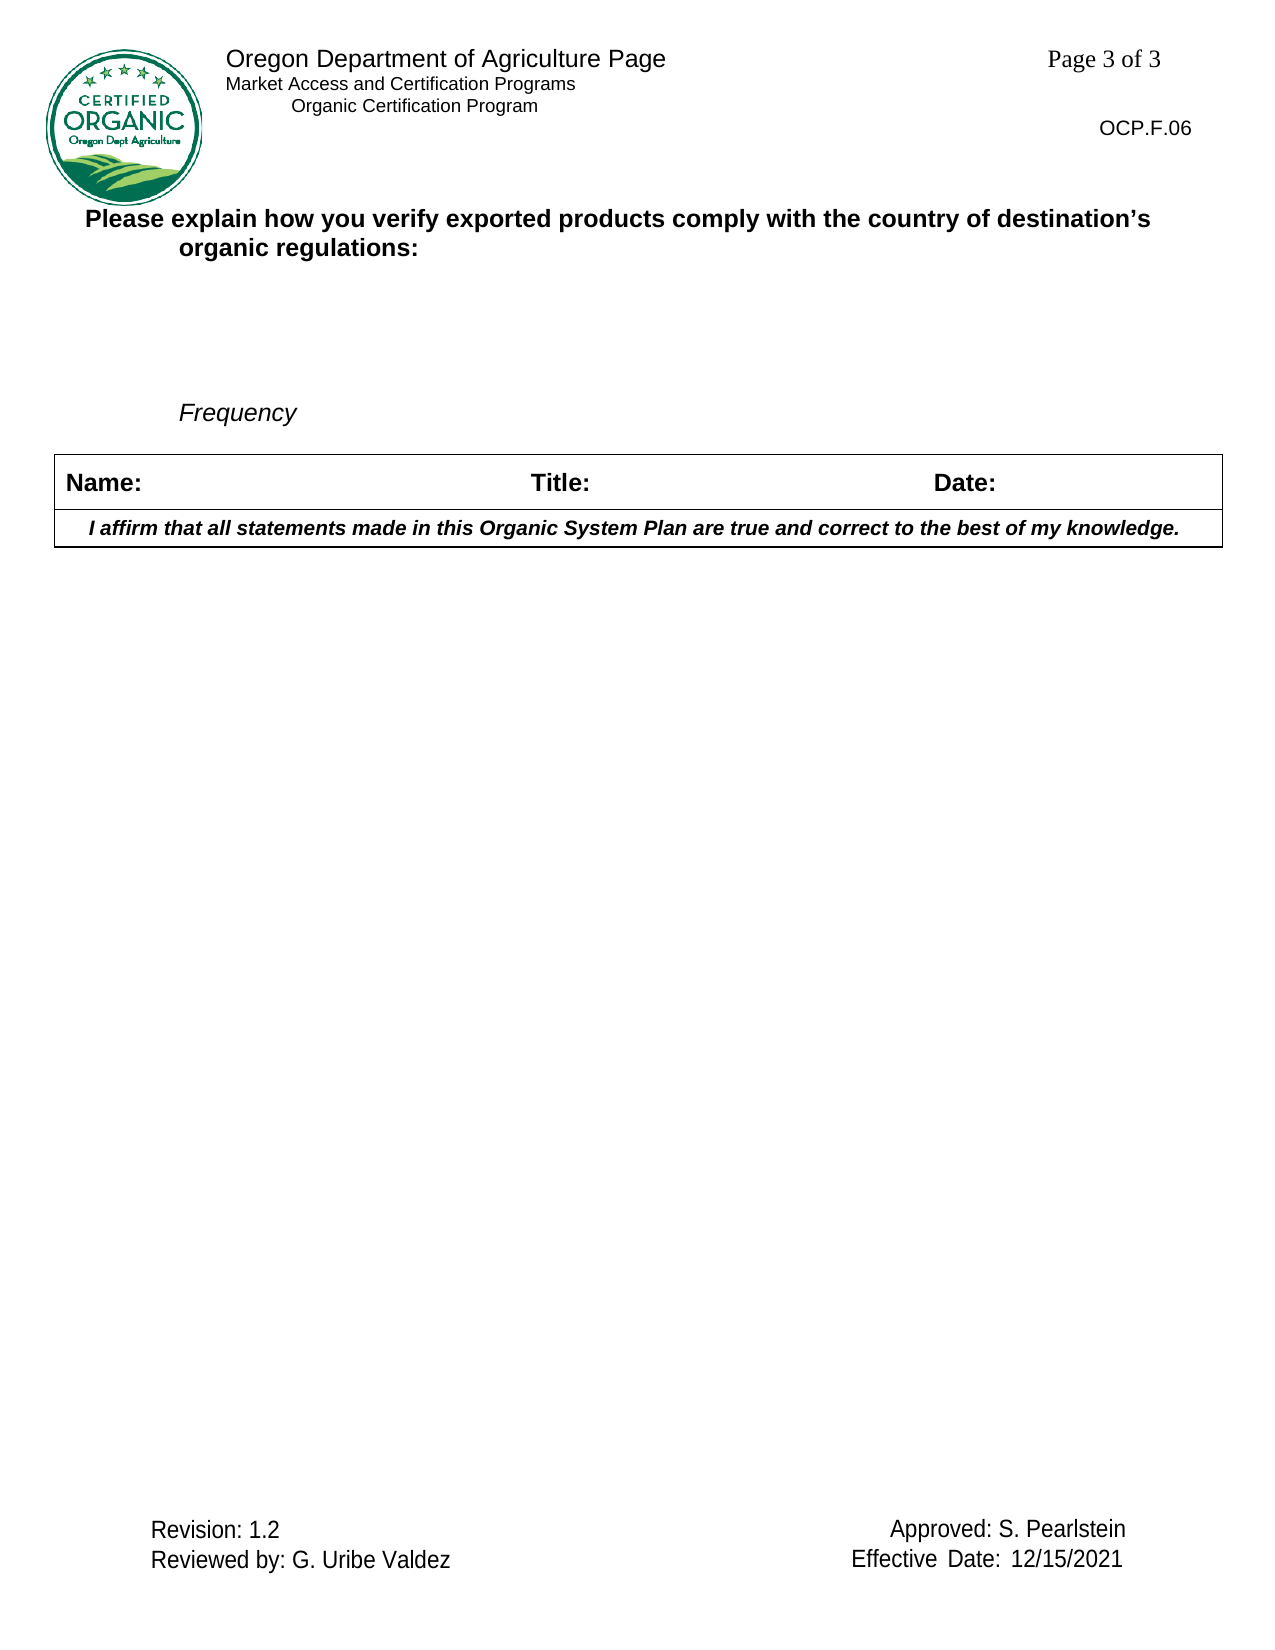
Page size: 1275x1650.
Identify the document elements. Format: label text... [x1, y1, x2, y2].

table_header Date: [923, 455, 1222, 509]
table_header Name: [55, 455, 519, 509]
text Please explain how you verify exported products comply with the country of destination’s organic regulations: [85, 204, 1227, 262]
picture [46, 49, 203, 206]
table_cell I affirm that all statements made in this Organic System Plan are true and correct to the best of my knowledge. [55, 510, 1222, 546]
table_header Title: [519, 455, 922, 509]
text Frequency [178, 398, 1227, 427]
